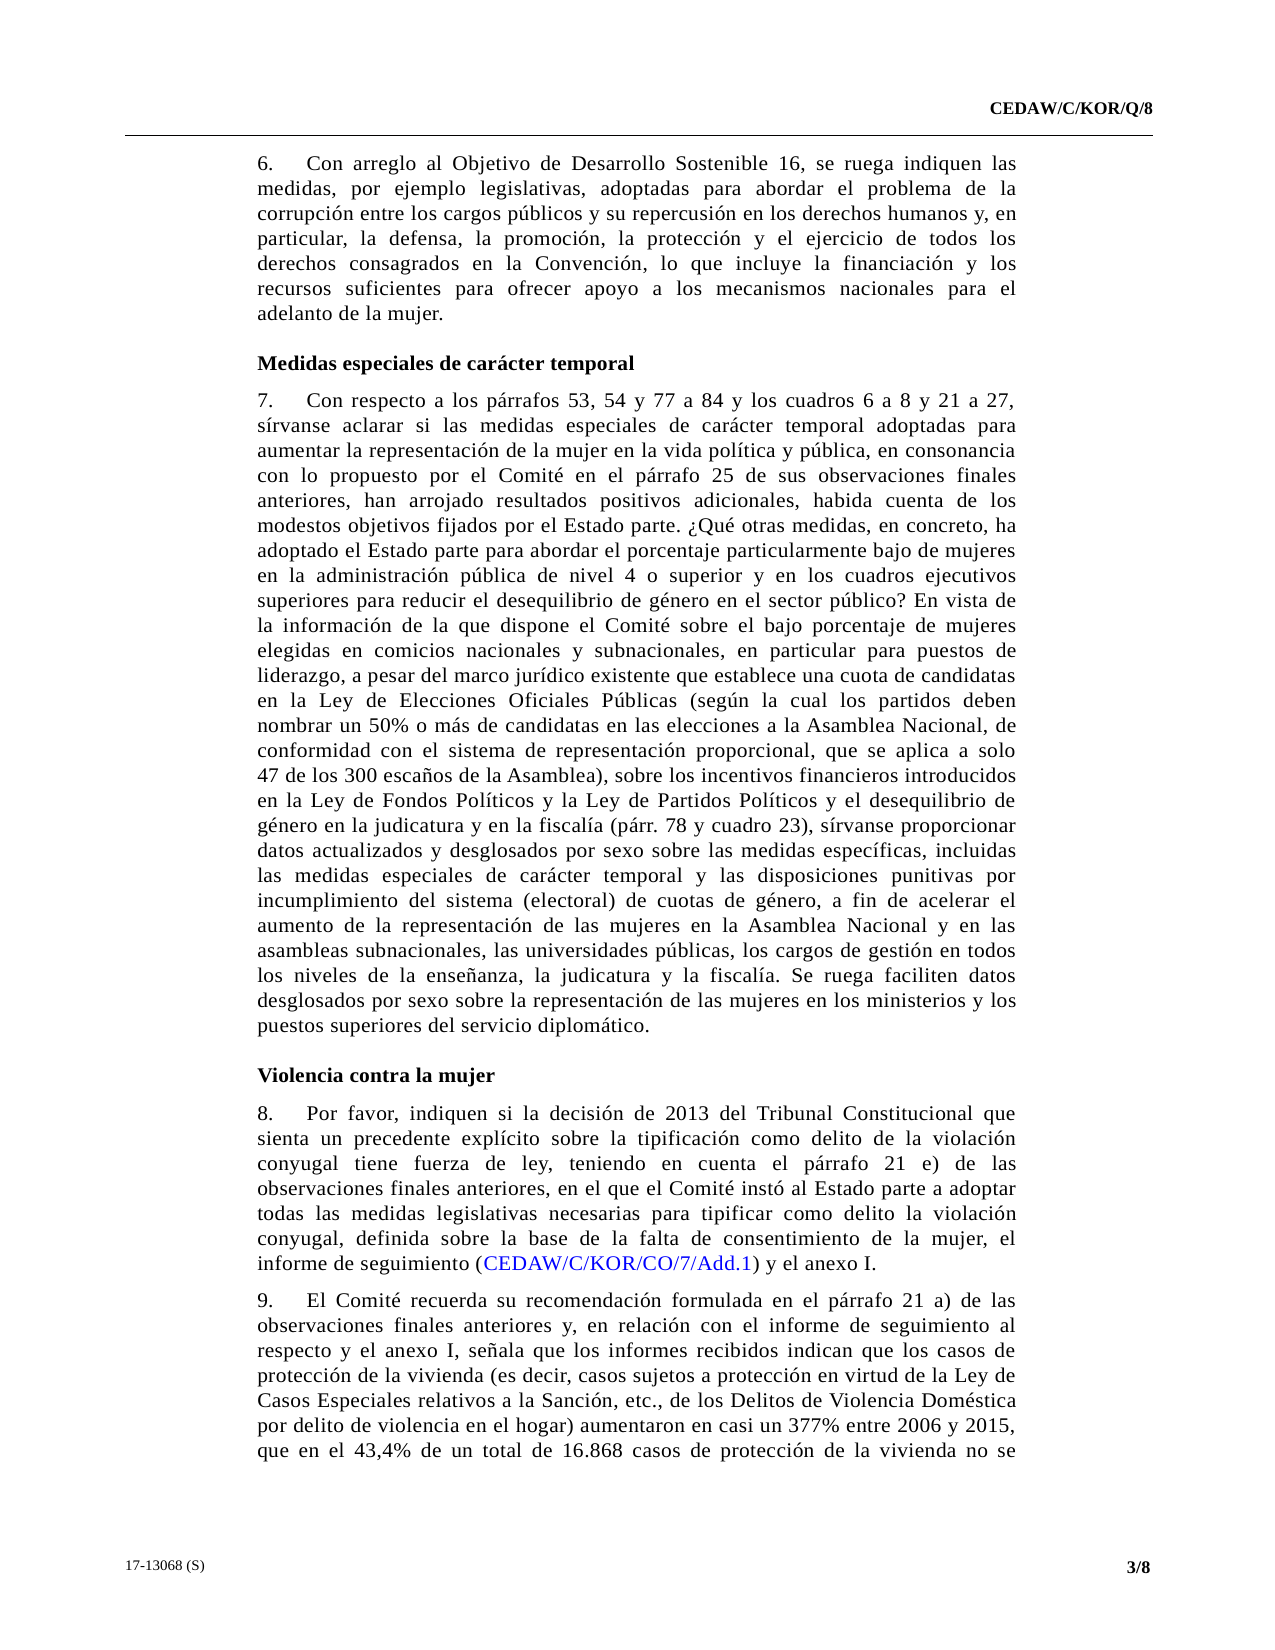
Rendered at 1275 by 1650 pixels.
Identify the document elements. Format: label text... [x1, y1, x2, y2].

list Con arreglo al Objetivo de Desarrollo Sostenible 16, se ruega indiquen las medidas, por ejemplo legislativas, adoptadas para abordar el problema de la corrupción entre los cargos públicos y su repercusión en los derechos humanos y, en particular, la defensa, la promoción, la protección y el ejercicio de todos los derechos consagrados en la Convención, lo que incluye la financiación y los recursos suficientes para ofrecer apoyo a los mecanismos nacionales para el adelanto de la mujer. [257, 150, 1018, 325]
text Medidas especiales de carácter temporal [125, 350, 1150, 375]
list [257, 1287, 1018, 1462]
text Violencia contra la mujer [125, 1062, 1150, 1087]
list Con respecto a los párrafos 53, 54 y 77 a 84 y los cuadros 6 a 8 y 21 a 27, sírvanse aclarar si las medidas especiales de carácter temporal adoptadas para aumentar la representación de la mujer en la vida política y pública, en consonancia con lo propuesto por el Comité en el párrafo 25 de sus observaciones finales anteriores, han arrojado resultados positivos adicionales, habida cuenta de los modestos objetivos fijados por el Estado parte. ¿Qué otras medidas, en concreto, ha adoptado el Estado parte para abordar el porcentaje particularmente bajo de mujeres en la administración pública de nivel 4 o superior y en los cuadros ejecutivos superiores para reducir el desequilibrio de género en el sector público? En vista de la información de la que dispone el Comité sobre el bajo porcentaje de mujeres elegidas en comicios nacionales y subnacionales, en particular para puestos de liderazgo, a pesar del marco jurídico existente que establece una cuota de candidatas en la Ley de Elecciones Oficiales Públicas (según la cual los partidos deben nombrar un 50% o más de candidatas en las elecciones a la Asamblea Nacional, de conformidad con el sistema de representación proporcional, que se aplica a solo 47 de los 300 escaños de la Asamblea), sobre los incentivos financieros introducidos en la Ley de Fondos Políticos y la Ley de Partidos Políticos y el desequilibrio de género en la judicatura y en la fiscalía (párr. 78 y cuadro 23), sírvanse proporcionar datos actualizados y desglosados por sexo sobre las medidas específicas, incluidas las medidas especiales de carácter temporal y las disposiciones punitivas por incumplimiento del sistema (electoral) de cuotas de género, a fin de acelerar el aumento de la representación de las mujeres en la Asamblea Nacional y en las asambleas subnacionales, las universidades públicas, los cargos de gestión en todos los niveles de la enseñanza, la judicatura y la fiscalía. Se ruega faciliten datos desglosados por sexo sobre la representación de las mujeres en los ministerios y los puestos superiores del servicio diplomático. [257, 387, 1018, 1037]
list Por favor, indiquen si la decisión de 2013 del Tribunal Constitucional que sienta un precedente explícito sobre la tipificación como delito de la violación conyugal tiene fuerza de ley, teniendo en cuenta el párrafo 21 e) de las observaciones finales anteriores, en el que el Comité instó al Estado parte a adoptar todas las medidas legislativas necesarias para tipificar como delito la violación conyugal, definida sobre la base de la falta de consentimiento de la mujer, el informe de seguimiento (CEDAW/C/KOR/CO/7/Add.1) y el anexo I. [257, 1100, 1018, 1275]
